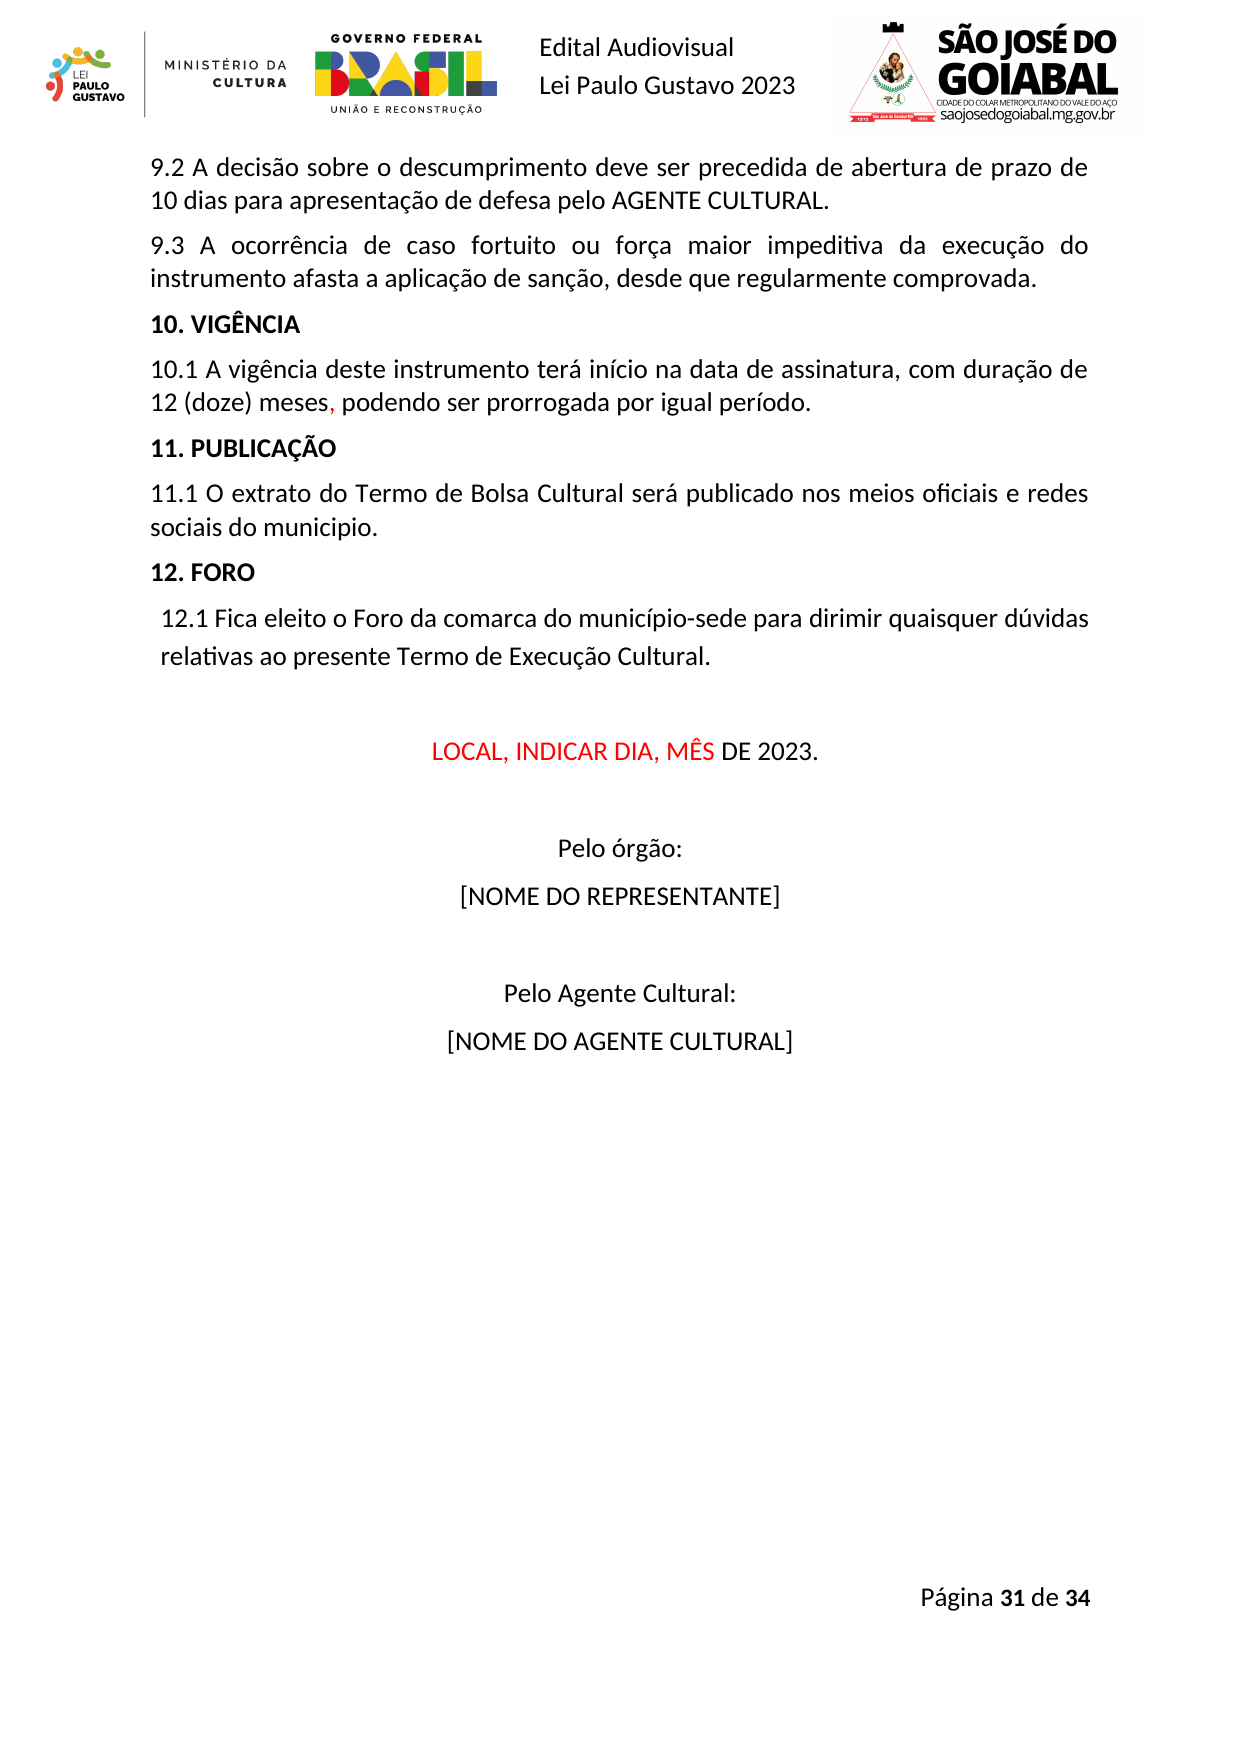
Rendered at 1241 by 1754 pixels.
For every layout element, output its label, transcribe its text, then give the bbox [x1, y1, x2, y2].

text 10.1 A vigência deste instrumento terá início na data de assinatura, com duração de 12 (doze) meses, podendo ser prorrogada por igual período. [150, 353, 1090, 419]
text [NOME DO REPRESENTANTE] [150, 879, 1090, 913]
text 9.3 A ocorrência de caso fortuito ou força maior impeditiva da execução do instrumento afasta a aplicação de sanção, desde que regularmente comprovada. [150, 228, 1090, 294]
text Pelo órgão: [150, 831, 1090, 864]
text LOCAL, INDICAR DIA, MÊS DE 2023. [160, 734, 1090, 768]
picture [828, 12, 1144, 136]
text 9.2 A decisão sobre o descumprimento deve ser precedida de abertura de prazo de 10 dias para apresentação de defesa pelo AGENTE CULTURAL. [150, 150, 1090, 216]
text 10. VIGÊNCIA [150, 307, 1090, 340]
text 11. PUBLICAÇÃO [150, 431, 1090, 464]
text Pelo Agente Cultural: [150, 976, 1090, 1009]
text [NOME DO AGENTE CULTURAL] [150, 1024, 1090, 1058]
text 11.1 O extrato do Termo de Bolsa Cultural será publicado nos meios oficiais e redes sociais do municipio. [150, 477, 1090, 543]
picture [34, 13, 515, 130]
text 12.1 Fica eleito o Foro da comarca do município-sede para dirimir quaisquer dúvidas relativas ao presente Termo de Execução Cultural. [160, 601, 1090, 672]
text 12. FORO [150, 555, 1090, 588]
